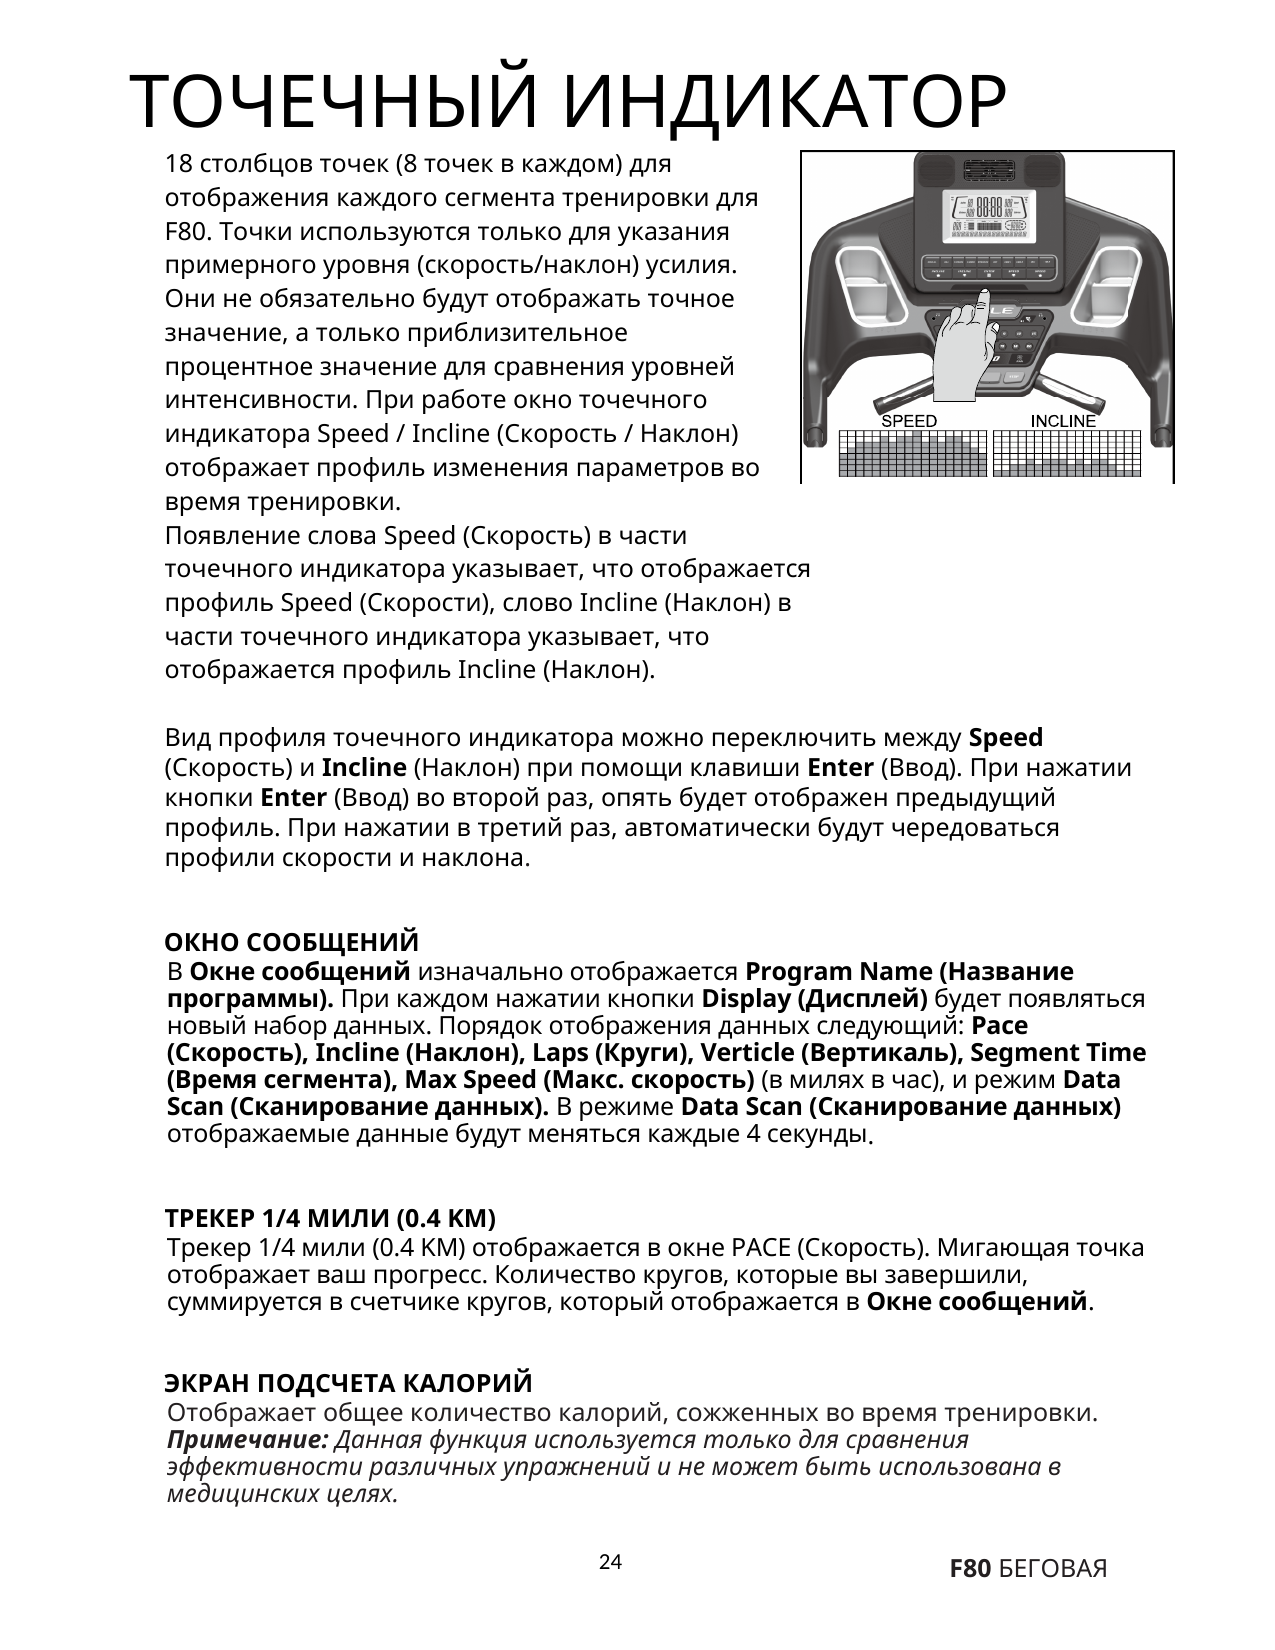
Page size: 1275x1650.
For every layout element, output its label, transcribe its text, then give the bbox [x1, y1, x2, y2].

text В Окне сообщений изначально отображается Program Name (Название программы). При каждом нажатии кнопки Display (Дисплей) будет появляться новый набор данных. Порядок отображения данных следующий: Pace (Скорость), Incline (Наклон), Laps (Круги), Verticle (Вертикаль), Segment Time (Время сегмента), Max Speed (Макс. скорость) (в милях в час), и режим Data Scan (Сканирование данных). В режиме Data Scan (Сканирование данных) отображаемые данные будут меняться каждые 4 секунды. [167, 958, 1171, 1148]
text отображения каждого сегмента тренировки для F80. Точки используются только для указания примерного уровня (скорость/наклон) усилия. Они не обязательно будут отображать точное значение, а только приблизительное процентное значение для сравнения уровней интенсивности. При работе окно точечного индикатора Speed / Incline (Скорость / Наклон) отображает профиль изменения параметров во время тренировки. [164, 180, 821, 517]
text ОКНО СООБЩЕНИЙ [164, 924, 1171, 958]
text ТОЧЕЧНЫЙ ИНДИКАТОР [110, 60, 1171, 146]
text Примечание: Данная функция используется только для сравнения эффективности различных упражнений и не может быть использована в медицинских целях. [167, 1427, 1171, 1508]
text ТРЕКЕР 1/4 МИЛИ (0.4 KM) [164, 1201, 1171, 1235]
text ЭКРАН ПОДСЧЕТА КАЛОРИЙ [164, 1366, 1171, 1399]
text Трекер 1/4 мили (0.4 KM) отображается в окне PACE (Скорость). Мигающая точка отображает ваш прогресс. Количество кругов, которые вы завершили, суммируется в счетчике кругов, который отображается в Окне сообщений. [167, 1235, 1171, 1316]
text Отображает общее количество калорий, сожженных во время тренировки. [167, 1399, 1171, 1427]
text Появление слова Speed (Скорость) в части точечного индикатора указывает, что отображается профиль Speed (Скорости), слово Incline (Наклон) в части точечного индикатора указывает, что отображается профиль Incline (Наклон). [164, 517, 821, 686]
text Вид профиля точечного индикатора можно переключить между Speed (Скорость) и Incline (Наклон) при помощи клавиши Enter (Ввод). При нажатии кнопки Enter (Ввод) во второй раз, опять будет отображен предыдущий профиль. При нажатии в третий раз, автоматически будут чередоваться профили скорости и наклона. [164, 722, 1147, 872]
text 18 столбцов точек (8 точек в каждом) для [164, 146, 821, 180]
